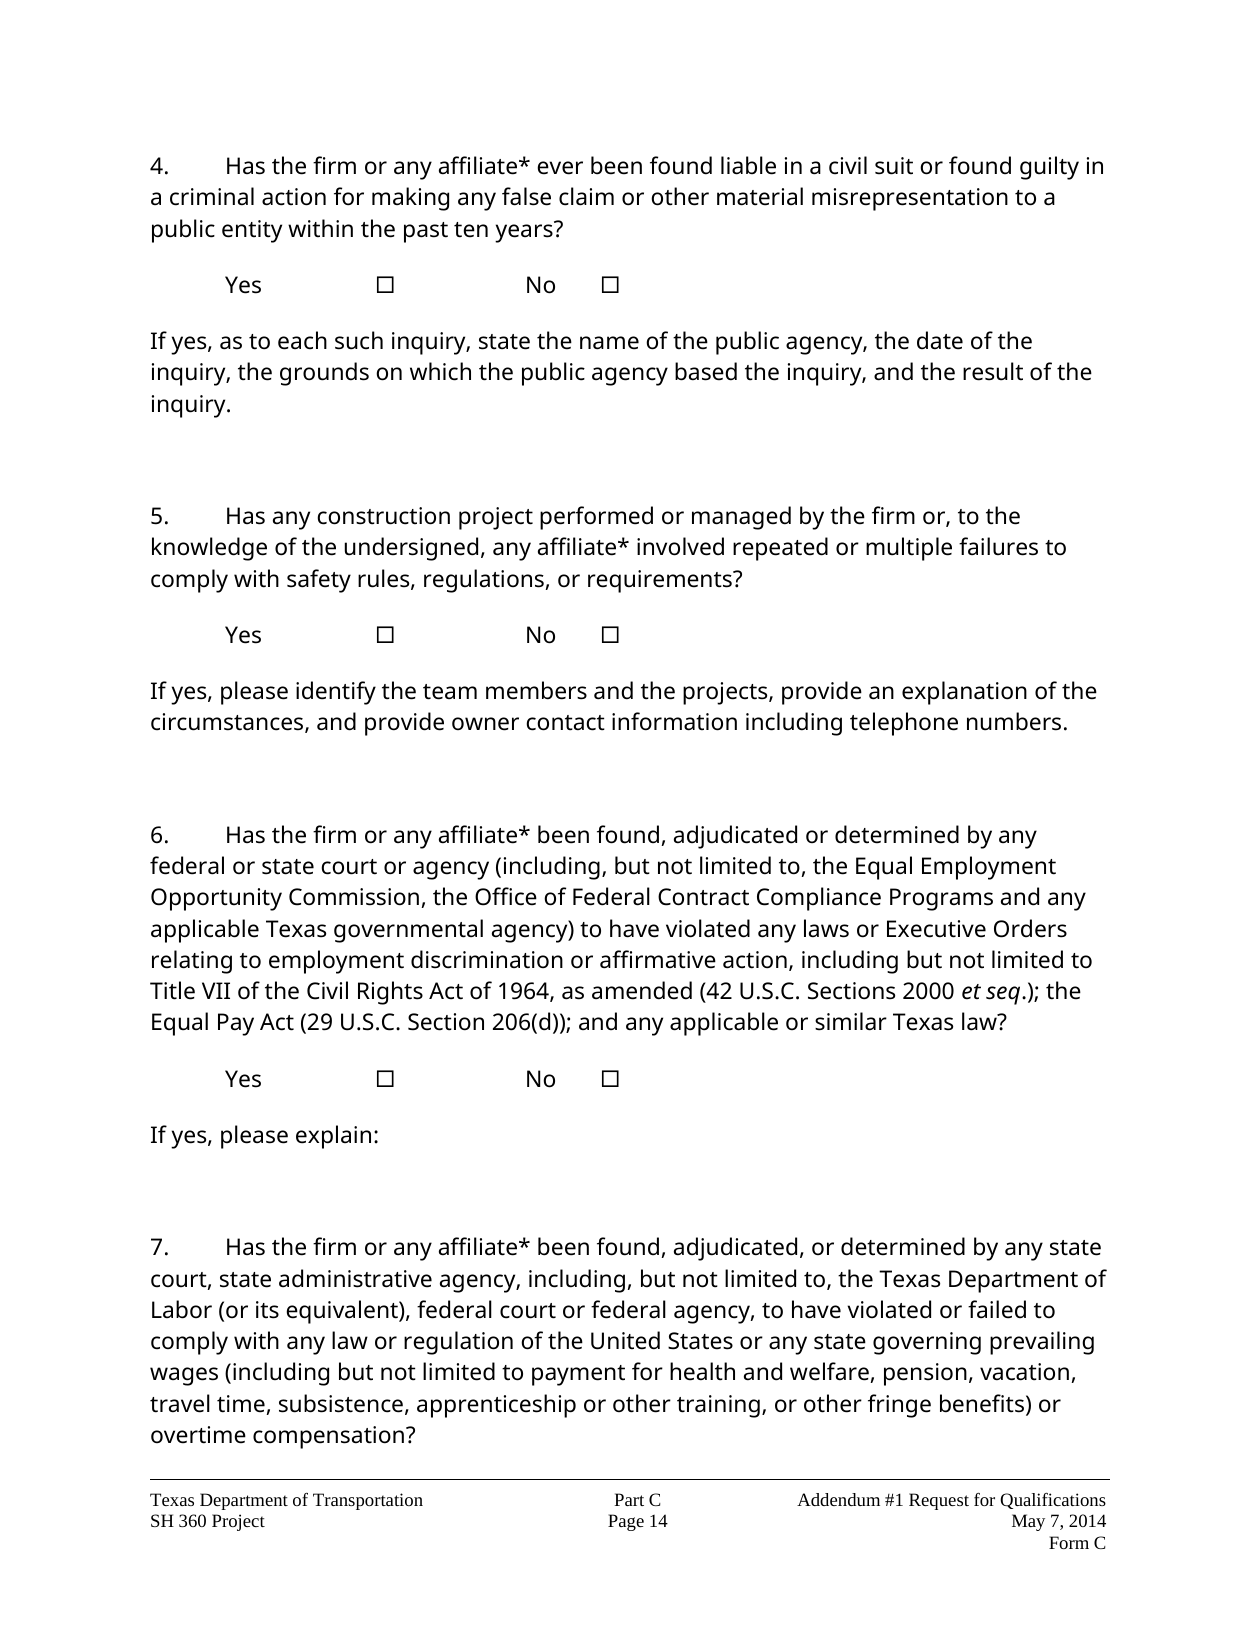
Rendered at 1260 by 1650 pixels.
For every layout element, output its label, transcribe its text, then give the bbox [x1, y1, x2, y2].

text If yes, as to each such inquiry, state the name of the public agency, the date of the inquiry, the grounds on which the public agency based the inquiry, and the result of the inquiry. [150, 325, 1110, 419]
text 4. Has the firm or any affiliate* ever been found liable in a civil suit or found guilty in a criminal action for making any false claim or other material misrepresentation to a public entity within the past ten years? [150, 150, 1110, 244]
text 6. Has the firm or any affiliate* been found, adjudicated or determined by any federal or state court or agency (including, but not limited to, the Equal Employment Opportunity Commission, the Office of Federal Contract Compliance Programs and any applicable Texas governmental agency) to have violated any laws or Executive Orders relating to employment discrimination or affirmative action, including but not limited to Title VII of the Civil Rights Act of 1964, as amended (42 U.S.C. Sections 2000 et seq.); the Equal Pay Act (29 U.S.C. Section 206(d)); and any applicable or similar Texas law? [150, 819, 1110, 1037]
text 7. Has the firm or any affiliate* been found, adjudicated, or determined by any state court, state administrative agency, including, but not limited to, the Texas Department of Labor (or its equivalent), federal court or federal agency, to have violated or failed to comply with any law or regulation of the United States or any state governing prevailing wages (including but not limited to payment for health and welfare, pension, vacation, travel time, subsistence, apprenticeship or other training, or other fringe benefits) or overtime compensation? [150, 1231, 1110, 1450]
text If yes, please explain: [150, 1119, 1110, 1150]
text Yes No [150, 619, 1110, 650]
text If yes, please identify the team members and the projects, provide an explanation of the circumstances, and provide owner contact information including telephone numbers. [150, 675, 1110, 737]
text Yes No [150, 269, 1110, 300]
text 5. Has any construction project performed or managed by the firm or, to the knowledge of the undersigned, any affiliate* involved repeated or multiple failures to comply with safety rules, regulations, or requirements? [150, 500, 1110, 594]
text Yes No [150, 1062, 1110, 1094]
